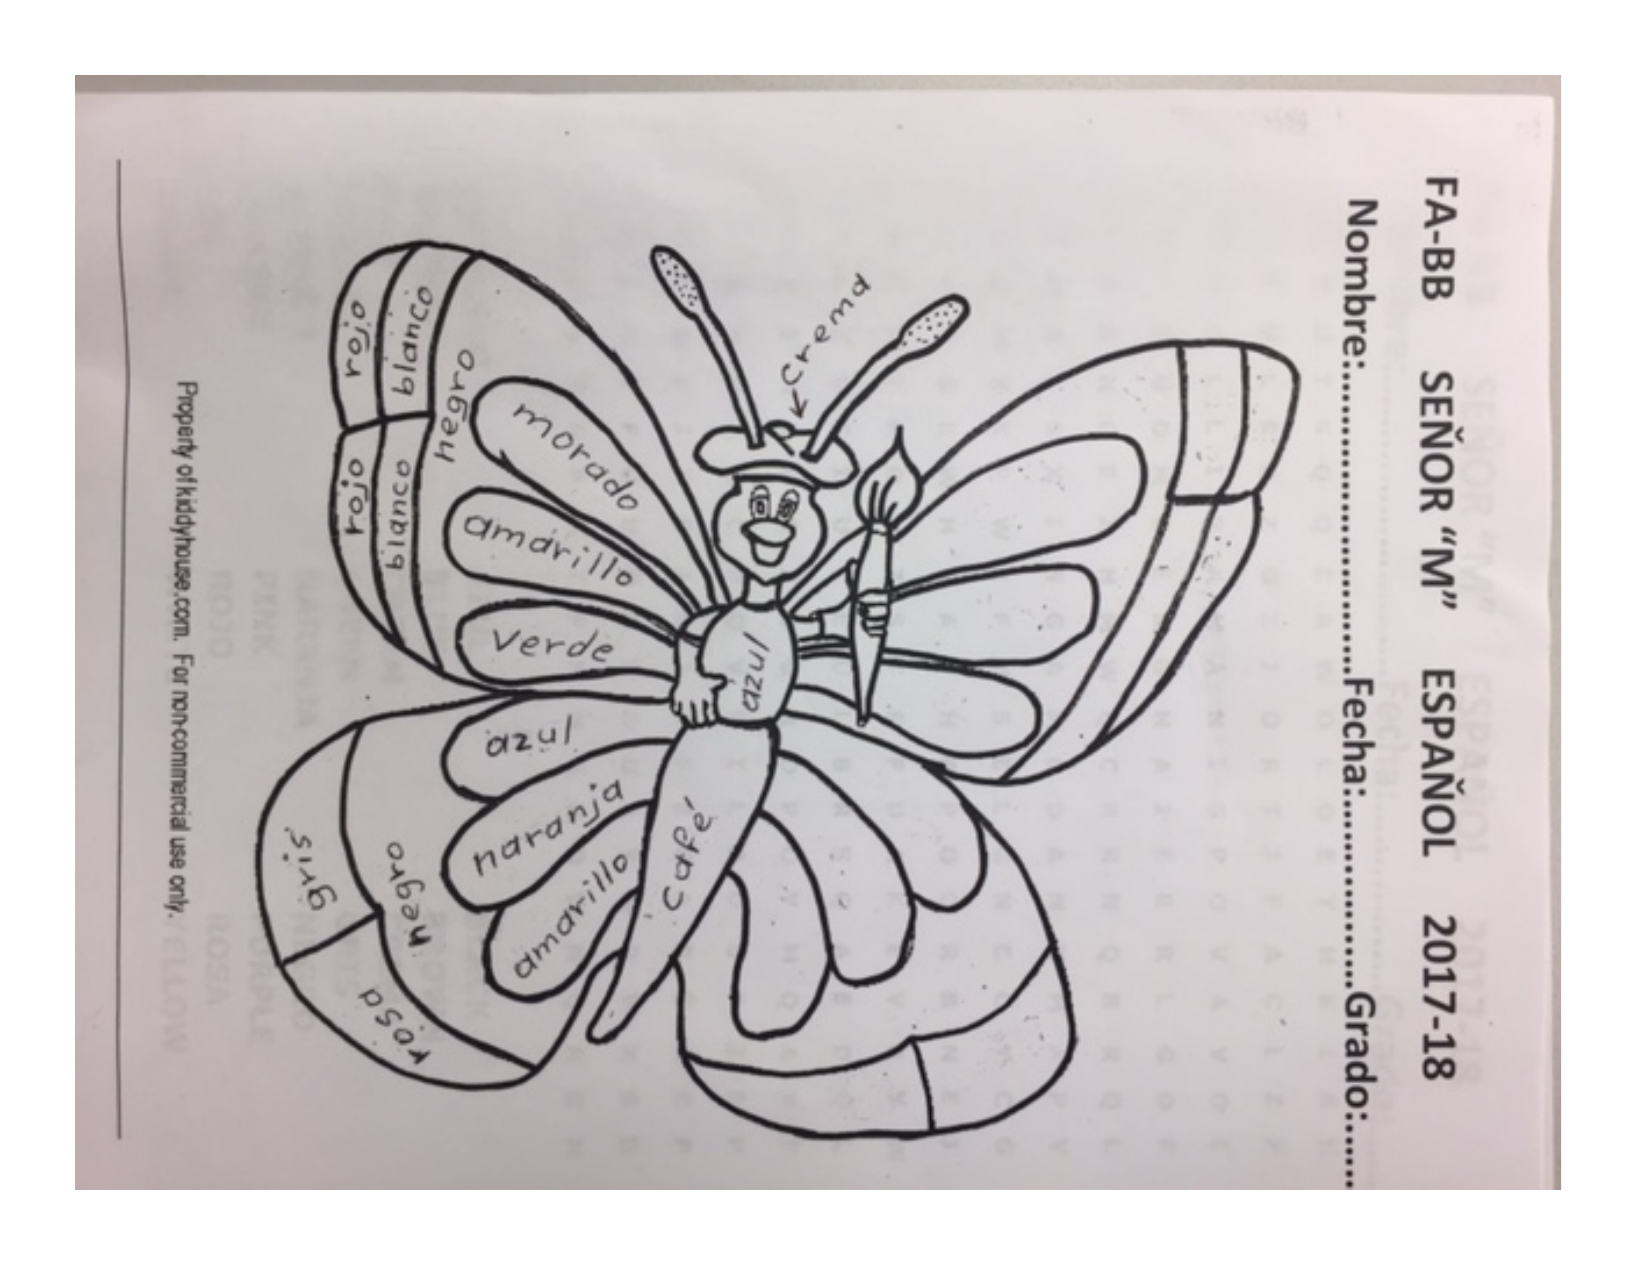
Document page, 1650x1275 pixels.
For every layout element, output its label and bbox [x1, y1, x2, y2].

picture [75, 75, 1562, 1190]
